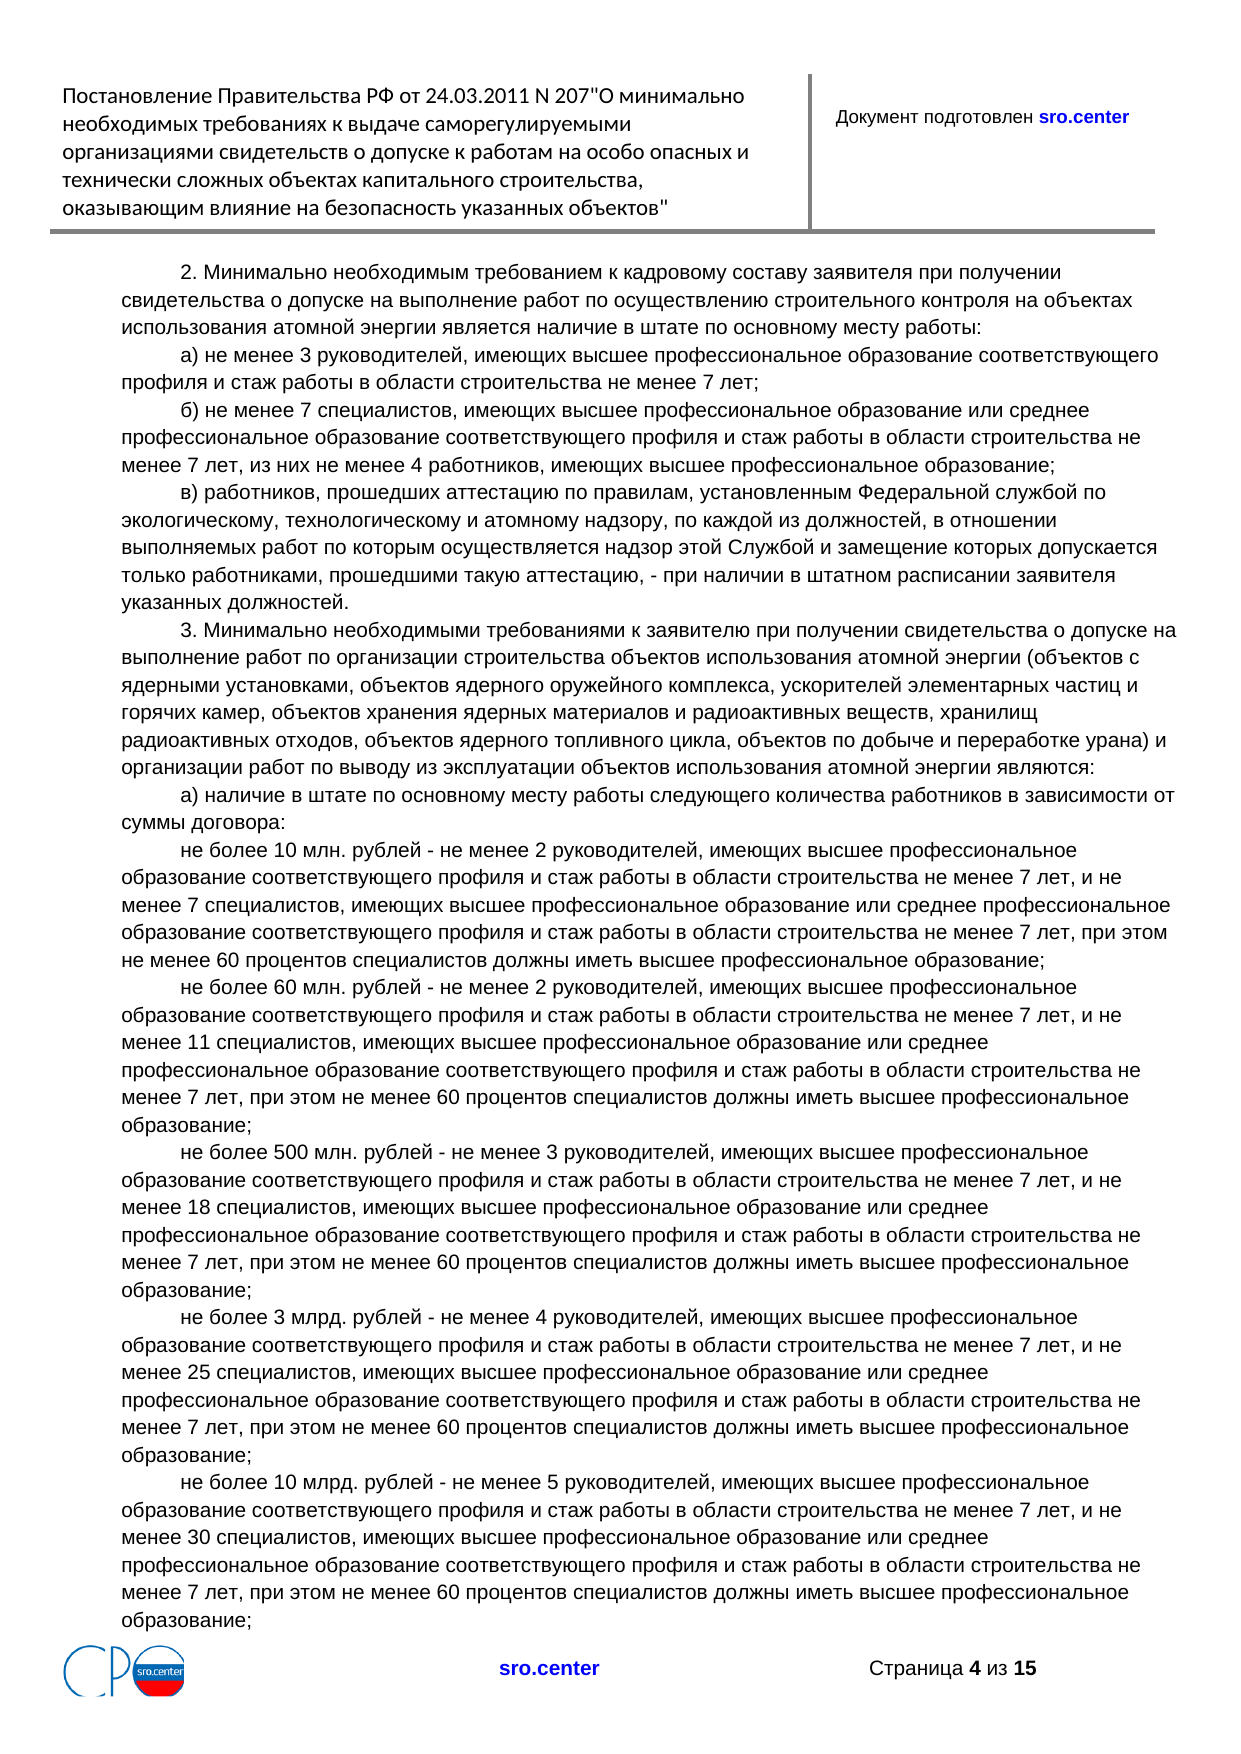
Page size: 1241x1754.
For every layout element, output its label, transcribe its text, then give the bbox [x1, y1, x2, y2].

text не более 60 млн. рублей - не менее 2 руководителей, имеющих высшее профессиональное образование соответствующего профиля и стаж работы в области строительства не менее 7 лет, и не менее 11 специалистов, имеющих высшее профессиональное образование или среднее профессиональное образование соответствующего профиля и стаж работы в области строительства не менее 7 лет, при этом не менее 60 процентов специалистов должны иметь высшее профессиональное образование; [121, 975, 1178, 1136]
picture [62, 1643, 184, 1697]
text б) не менее 7 специалистов, имеющих высшее профессиональное образование или среднее профессиональное образование соответствующего профиля и стаж работы в области строительства не менее 7 лет, из них не менее 4 работников, имеющих высшее профессиональное образование; [121, 397, 1178, 476]
text не более 10 млн. рублей - не менее 2 руководителей, имеющих высшее профессиональное образование соответствующего профиля и стаж работы в области строительства не менее 7 лет, и не менее 7 специалистов, имеющих высшее профессиональное образование или среднее профессиональное образование соответствующего профиля и стаж работы в области строительства не менее 7 лет, при этом не менее 60 процентов специалистов должны иметь высшее профессиональное образование; [121, 837, 1178, 971]
text в) работников, прошедших аттестацию по правилам, установленным Федеральной службой по экологическому, технологическому и атомному надзору, по каждой из должностей, в отношении выполняемых работ по которым осуществляется надзор этой Службой и замещение которых допускается только работниками, прошедшими такую аттестацию, - при наличии в штатном расписании заявителя указанных должностей. [121, 480, 1178, 614]
text 2. Минимально необходимым требованием к кадровому составу заявителя при получении свидетельства о допуске на выполнение работ по осуществлению строительного контроля на объектах использования атомной энергии является наличие в штате по основному месту работы: [121, 260, 1178, 339]
text 3. Минимально необходимыми требованиями к заявителю при получении свидетельства о допуске на выполнение работ по организации строительства объектов использования атомной энергии (объектов с ядерными установками, объектов ядерного оружейного комплекса, ускорителей элементарных частиц и горячих камер, объектов хранения ядерных материалов и радиоактивных веществ, хранилищ радиоактивных отходов, объектов ядерного топливного цикла, объектов по добыче и переработке урана) и организации работ по выводу из эксплуатации объектов использования атомной энергии являются: [121, 617, 1178, 779]
text не более 10 млрд. рублей - не менее 5 руководителей, имеющих высшее профессиональное образование соответствующего профиля и стаж работы в области строительства не менее 7 лет, и не менее 30 специалистов, имеющих высшее профессиональное образование или среднее профессиональное образование соответствующего профиля и стаж работы в области строительства не менее 7 лет, при этом не менее 60 процентов специалистов должны иметь высшее профессиональное образование; [121, 1470, 1178, 1631]
text не более 500 млн. рублей - не менее 3 руководителей, имеющих высшее профессиональное образование соответствующего профиля и стаж работы в области строительства не менее 7 лет, и не менее 18 специалистов, имеющих высшее профессиональное образование или среднее профессиональное образование соответствующего профиля и стаж работы в области строительства не менее 7 лет, при этом не менее 60 процентов специалистов должны иметь высшее профессиональное образование; [121, 1140, 1178, 1301]
text а) наличие в штате по основному месту работы следующего количества работников в зависимости от суммы договора: [121, 782, 1178, 834]
text а) не менее 3 руководителей, имеющих высшее профессиональное образование соответствующего профиля и стаж работы в области строительства не менее 7 лет; [121, 342, 1178, 394]
text не более 3 млрд. рублей - не менее 4 руководителей, имеющих высшее профессиональное образование соответствующего профиля и стаж работы в области строительства не менее 7 лет, и не менее 25 специалистов, имеющих высшее профессиональное образование или среднее профессиональное образование соответствующего профиля и стаж работы в области строительства не менее 7 лет, при этом не менее 60 процентов специалистов должны иметь высшее профессиональное образование; [121, 1305, 1178, 1466]
